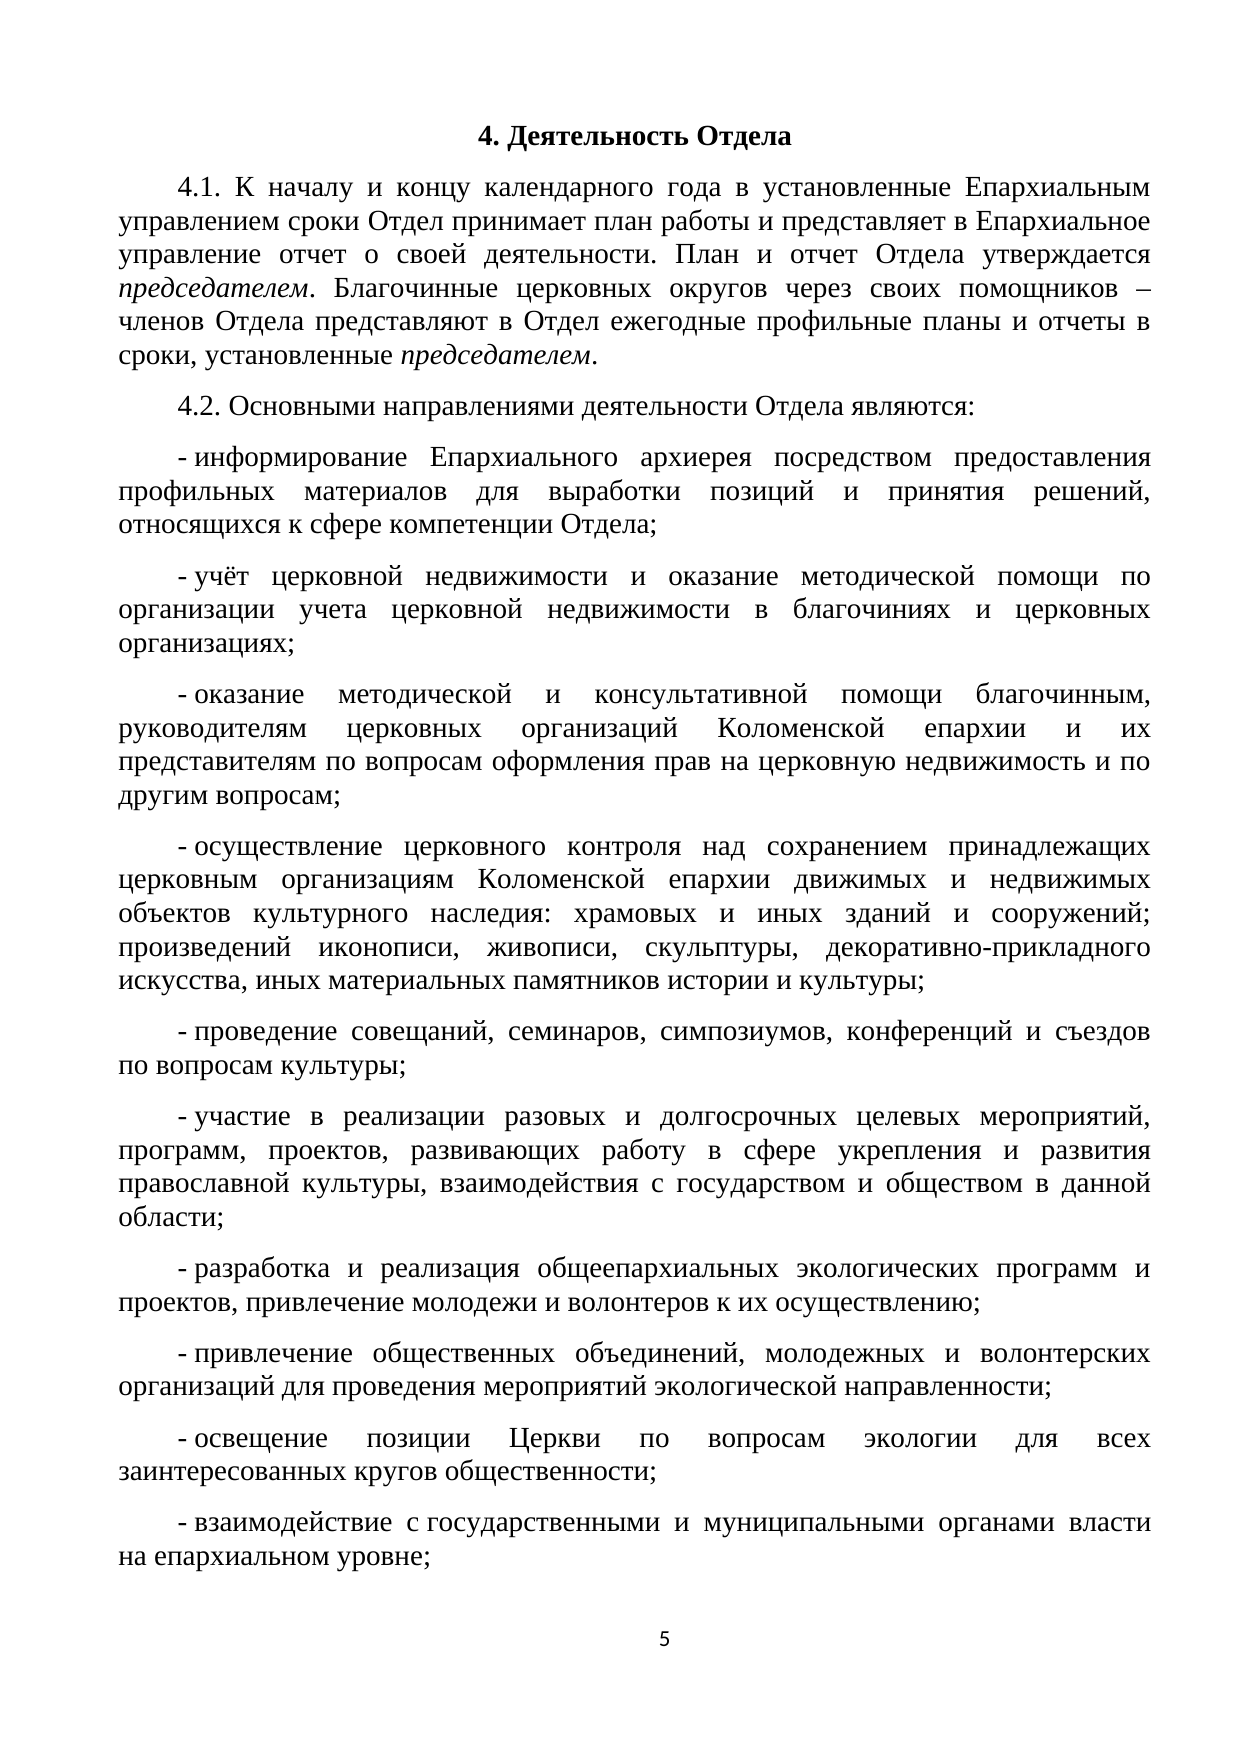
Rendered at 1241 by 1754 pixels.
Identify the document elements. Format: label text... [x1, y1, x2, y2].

text - проведение совещаний, семинаров, симпозиумов, конференций и съездов по вопросам культуры; [118, 1013, 1152, 1081]
text 4.1. К началу и концу календарного года в установленные Епархиальным управлением сроки Отдел принимает план работы и представляет в Епархиальное управление отчет о своей деятельности. План и отчет Отдела утверждается председателем. Благочинные церковных округов через своих помощников – членов Отдела представляют в Отдел ежегодные профильные планы и отчеты в сроки, установленные председателем. [118, 169, 1152, 371]
text - разработка и реализация общеепархиальных экологических программ и проектов, привлечение молодежи и волонтеров к их осуществлению; [118, 1250, 1152, 1317]
text - информирование Епархиального архиерея посредством предоставления профильных материалов для выработки позиций и принятия решений, относящихся к сфере компетенции Отдела; [118, 439, 1152, 540]
text - участие в реализации разовых и долгосрочных целевых мероприятий, программ, проектов, развивающих работу в сфере укрепления и развития православной культуры, взаимодействия с государством и обществом в данной области; [118, 1098, 1152, 1232]
text - учёт церковной недвижимости и оказание методической помощи по организации учета церковной недвижимости в благочиниях и церковных организациях; [118, 558, 1152, 658]
text 4. Деятельность Отдела [118, 118, 1152, 152]
text 4.2. Основными направлениями деятельности Отдела являются: [118, 388, 1152, 422]
text - освещение позиции Церкви по вопросам экологии для всех заинтересованных кругов общественности; [118, 1420, 1152, 1487]
text - привлечение общественных объединений, молодежных и волонтерских организаций для проведения мероприятий экологической направленности; [118, 1335, 1152, 1402]
text - оказание методической и консультативной помощи благочинным, руководителям церковных организаций Коломенской епархии и их представителям по вопросам оформления прав на церковную недвижимость и по другим вопросам; [118, 676, 1152, 810]
text - взаимодействие с государственными и муниципальными органами власти на епархиальном уровне; [118, 1504, 1152, 1572]
text - осуществление церковного контроля над сохранением принадлежащих церковным организациям Коломенской епархии движимых и недвижимых объектов культурного наследия: храмовых и иных зданий и сооружений; произведений иконописи, живописи, скульптуры, декоративно-прикладного искусства, иных материальных памятников истории и культуры; [118, 828, 1152, 996]
